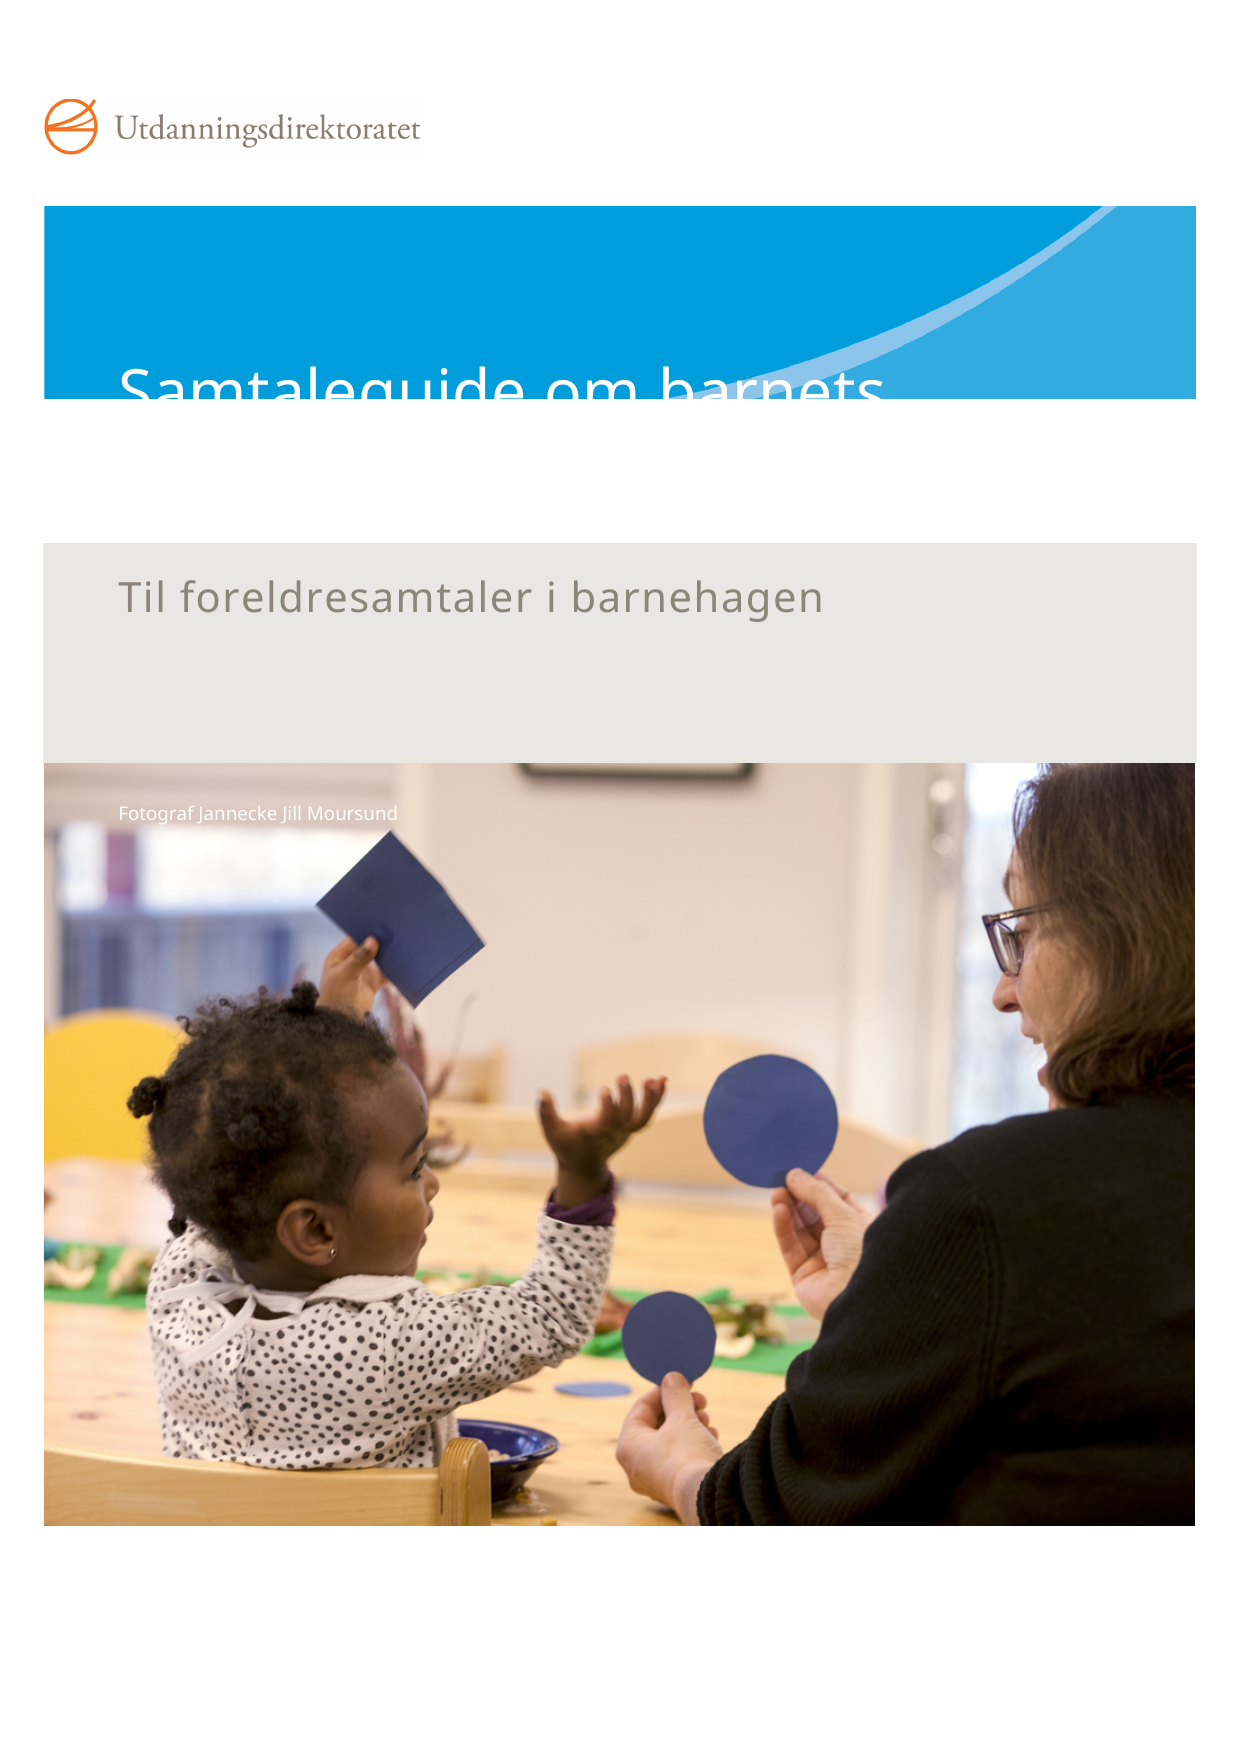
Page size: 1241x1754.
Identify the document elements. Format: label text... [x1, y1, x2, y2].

picture [851, 206, 1196, 399]
title Samtaleguide om barnets morsmål [118, 347, 1122, 518]
subtitle Til foreldresamtaler i barnehagen [56, 555, 1184, 750]
picture [43, 763, 1195, 1526]
text Fotograf Jannecke Jill Moursund [118, 800, 1122, 826]
picture [44, 99, 421, 155]
